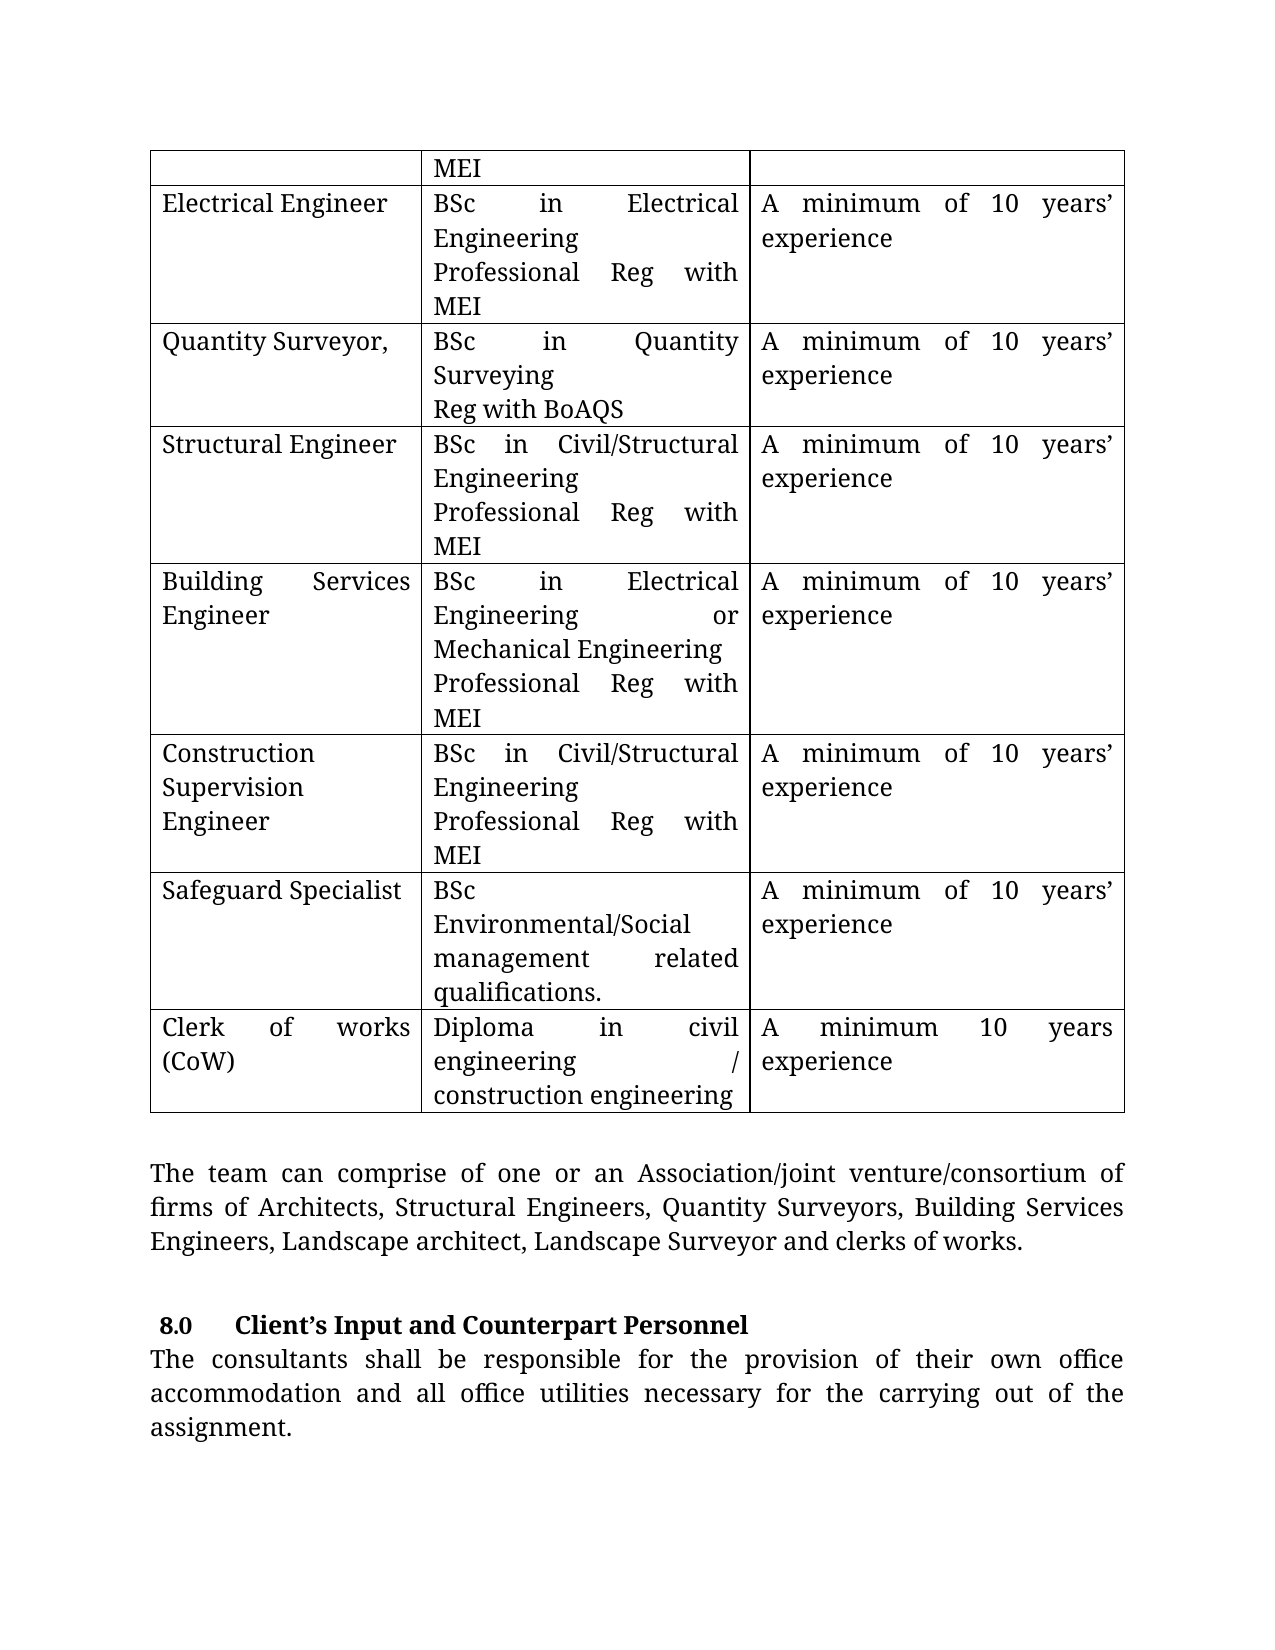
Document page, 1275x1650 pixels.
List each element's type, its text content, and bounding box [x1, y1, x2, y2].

table_cell BSc in Civil/Structural Engineering Professional Reg with MEI [422, 735, 749, 872]
table_cell BSc Environmental/Social management related qualifications. [422, 873, 749, 1009]
table_cell Diploma in civil engineering / construction engineering [422, 1010, 749, 1112]
table_cell Construction Supervision Engineer [151, 735, 421, 872]
text The consultants shall be responsible for the provision of their own office accommodation and all office utilities necessary for the carrying out of the assignment. [150, 1342, 1125, 1444]
table_cell Structural Engineer [151, 427, 421, 563]
table_cell Safeguard Specialist [151, 873, 421, 1009]
table_cell A minimum of 10 years’ experience [751, 735, 1124, 872]
table_cell BSc in Quantity Surveying Reg with BoAQS [422, 324, 749, 426]
table_cell Quantity Surveyor, [151, 324, 421, 426]
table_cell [151, 151, 421, 185]
table_cell A minimum of 10 years’ experience [751, 427, 1124, 563]
table_cell A minimum 10 years experience [751, 1010, 1124, 1112]
table_cell A minimum of 10 years’ experience [751, 873, 1124, 1009]
list The team can comprise of one or an Association/joint venture/consortium of firms of Architects, Structural Engineers, Quantity Surveyors, Building Services Engineers, Landscape architect, Landscape Surveyor and clerks of works. [150, 1156, 1125, 1258]
table_cell Building Services Engineer [151, 564, 421, 734]
table_cell A minimum of 10 years’ experience [751, 186, 1124, 322]
table_cell BSc in Electrical Engineering Professional Reg with MEI [422, 186, 749, 322]
table_cell A minimum of 10 years’ experience [751, 324, 1124, 426]
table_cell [751, 151, 1124, 185]
table_cell Clerk of works (CoW) [151, 1010, 421, 1112]
table_cell A minimum of 10 years’ experience [751, 564, 1124, 734]
table_cell Electrical Engineer [151, 186, 421, 322]
table_cell BSc in Electrical Engineering or Mechanical Engineering Professional Reg with MEI [422, 564, 749, 734]
subtitle Client’s Input and Counterpart Personnel [159, 1308, 1125, 1342]
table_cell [422, 151, 749, 185]
table_cell BSc in Civil/Structural Engineering Professional Reg with MEI [422, 427, 749, 563]
